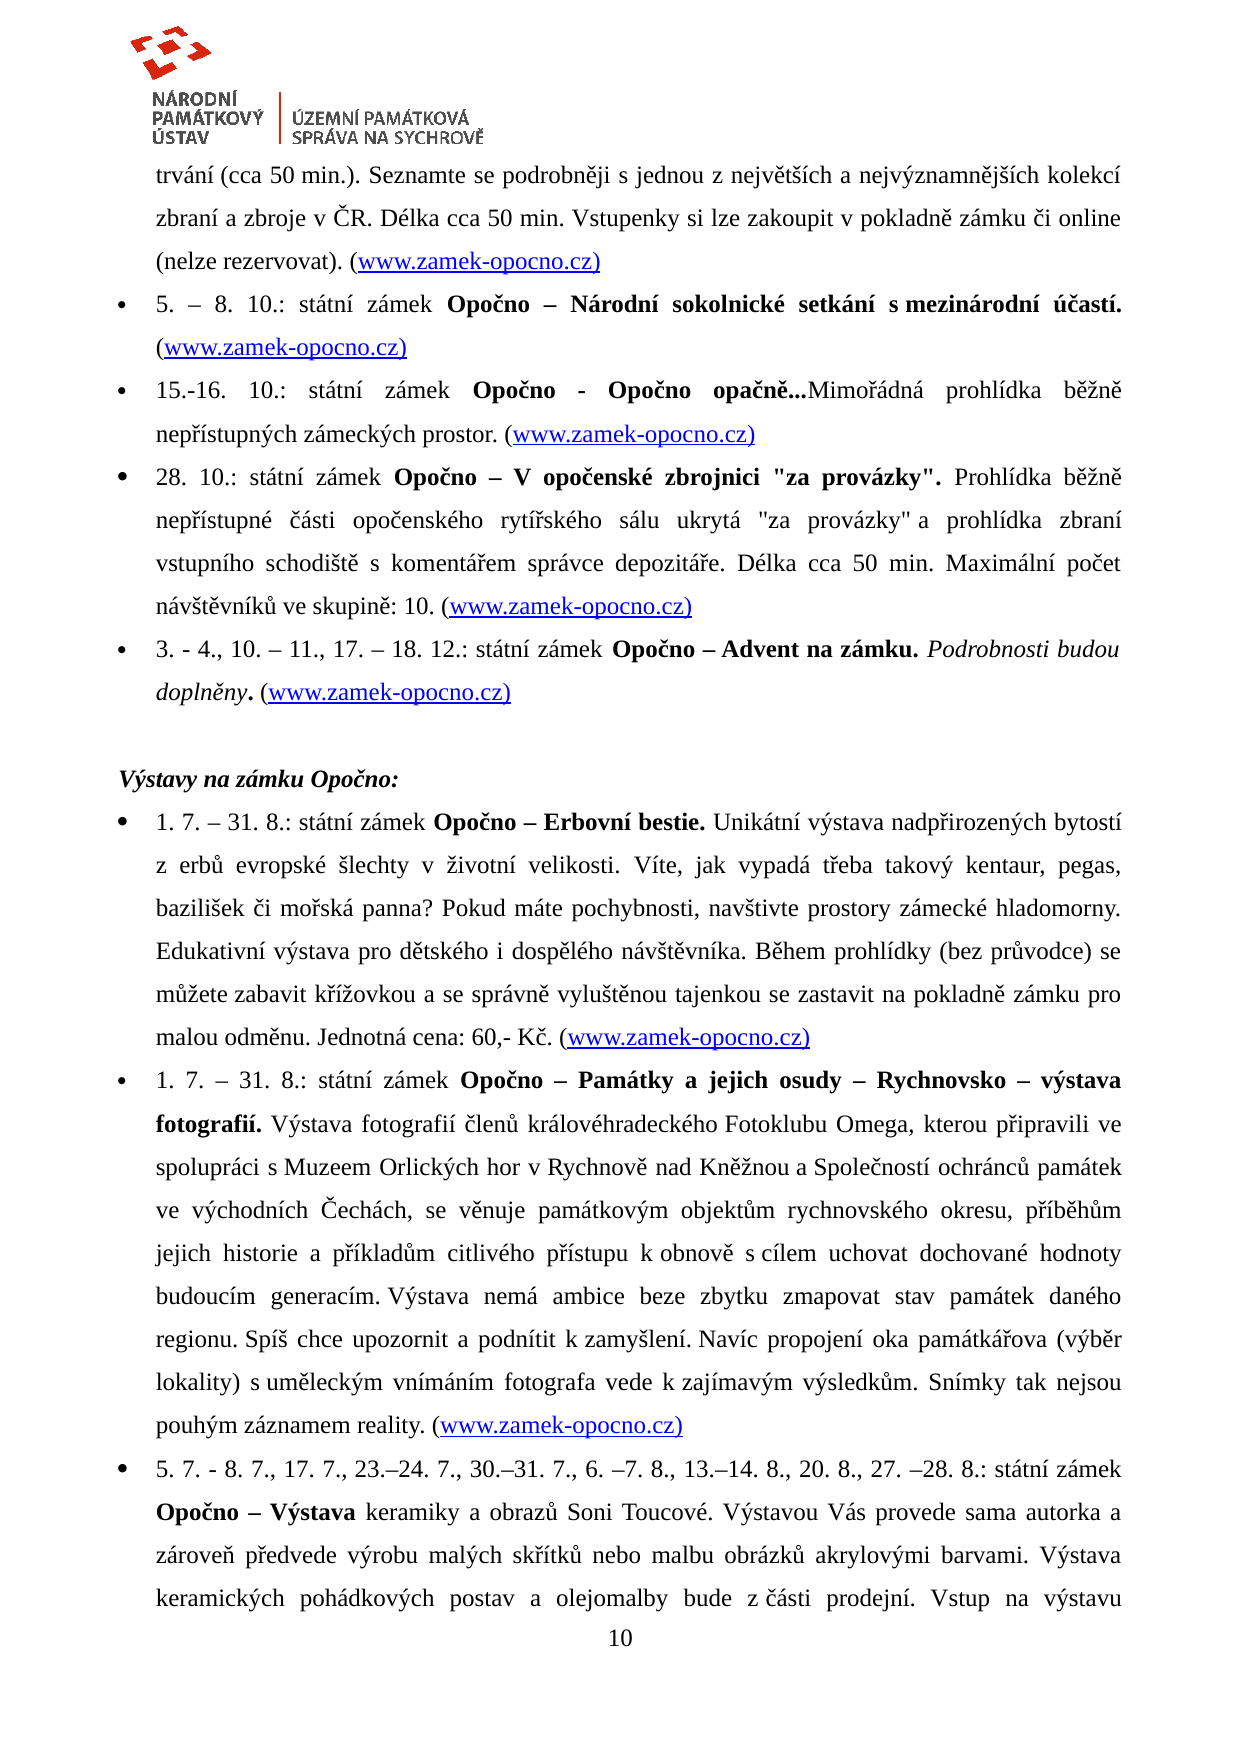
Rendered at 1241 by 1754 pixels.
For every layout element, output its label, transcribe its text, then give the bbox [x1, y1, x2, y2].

text 3. - 4., 10. – 11., 17. – 18. 12.: státní zámek Opočno – Advent na zámku. Podrobnosti budou doplněny. (www.zamek-opocno.cz) [118, 634, 1122, 706]
text 1. 7. – 31. 8.: státní zámek Opočno – Erbovní bestie. Unikátní výstava nadpřirozených bytostí z erbů evropské šlechty v životní velikosti. Víte, jak vypadá třeba takový kentaur, pegas, bazilišek či mořská panna? Pokud máte pochybnosti, navštivte prostory zámecké hladomorny. Edukativní výstava pro dětského i dospělého návštěvníka. Během prohlídky (bez průvodce) se můžete zabavit křížovkou a se správně vyluštěnou tajenkou se zastavit na pokladně zámku pro malou odměnu. Jednotná cena: 60,- Kč. (www.zamek-opocno.cz) [118, 807, 1122, 1051]
text 15.-16. 10.: státní zámek Opočno - Opočno opačně...Mimořádná prohlídka běžně nepřístupných zámeckých prostor. (www.zamek-opocno.cz) [118, 376, 1122, 447]
picture [130, 26, 484, 144]
list Výstavy na zámku Opočno: [118, 764, 1122, 792]
text 28. 10.: státní zámek Opočno – V opočenské zbrojnici "za provázky". Prohlídka běžně nepřístupné části opočenského rytířského sálu ukrytá "za provázky" a prohlídka zbraní vstupního schodiště s komentářem správce depozitáře. Délka cca 50 min. Maximální počet návštěvníků ve skupině: 10. (www.zamek-opocno.cz) [118, 462, 1122, 620]
text 5. – 8. 10.: státní zámek Opočno – Národní sokolnické setkání s mezinárodní účastí. (www.zamek-opocno.cz) [118, 289, 1122, 361]
text 1. 7. – 31. 8.: státní zámek Opočno – Památky a jejich osudy – Rychnovsko – výstava fotografií. Výstava fotografií členů královéhradeckého Fotoklubu Omega, kterou připravili ve spolupráci s Muzeem Orlických hor v Rychnově nad Kněžnou a Společností ochránců památek ve východních Čechách, se věnuje památkovým objektům rychnovského okresu, příběhům jejich historie a příkladům citlivého přístupu k obnově s cílem uchovat dochované hodnoty budoucím generacím. Výstava nemá ambice beze zbytku zmapovat stav památek daného regionu. Spíš chce upozornit a podnítit k zamyšlení. Navíc propojení oka památkářova (výběr lokality) s uměleckým vnímáním fotografa vede k zajímavým výsledkům. Snímky tak nejsou pouhým záznamem reality. (www.zamek-opocno.cz) [118, 1066, 1122, 1439]
